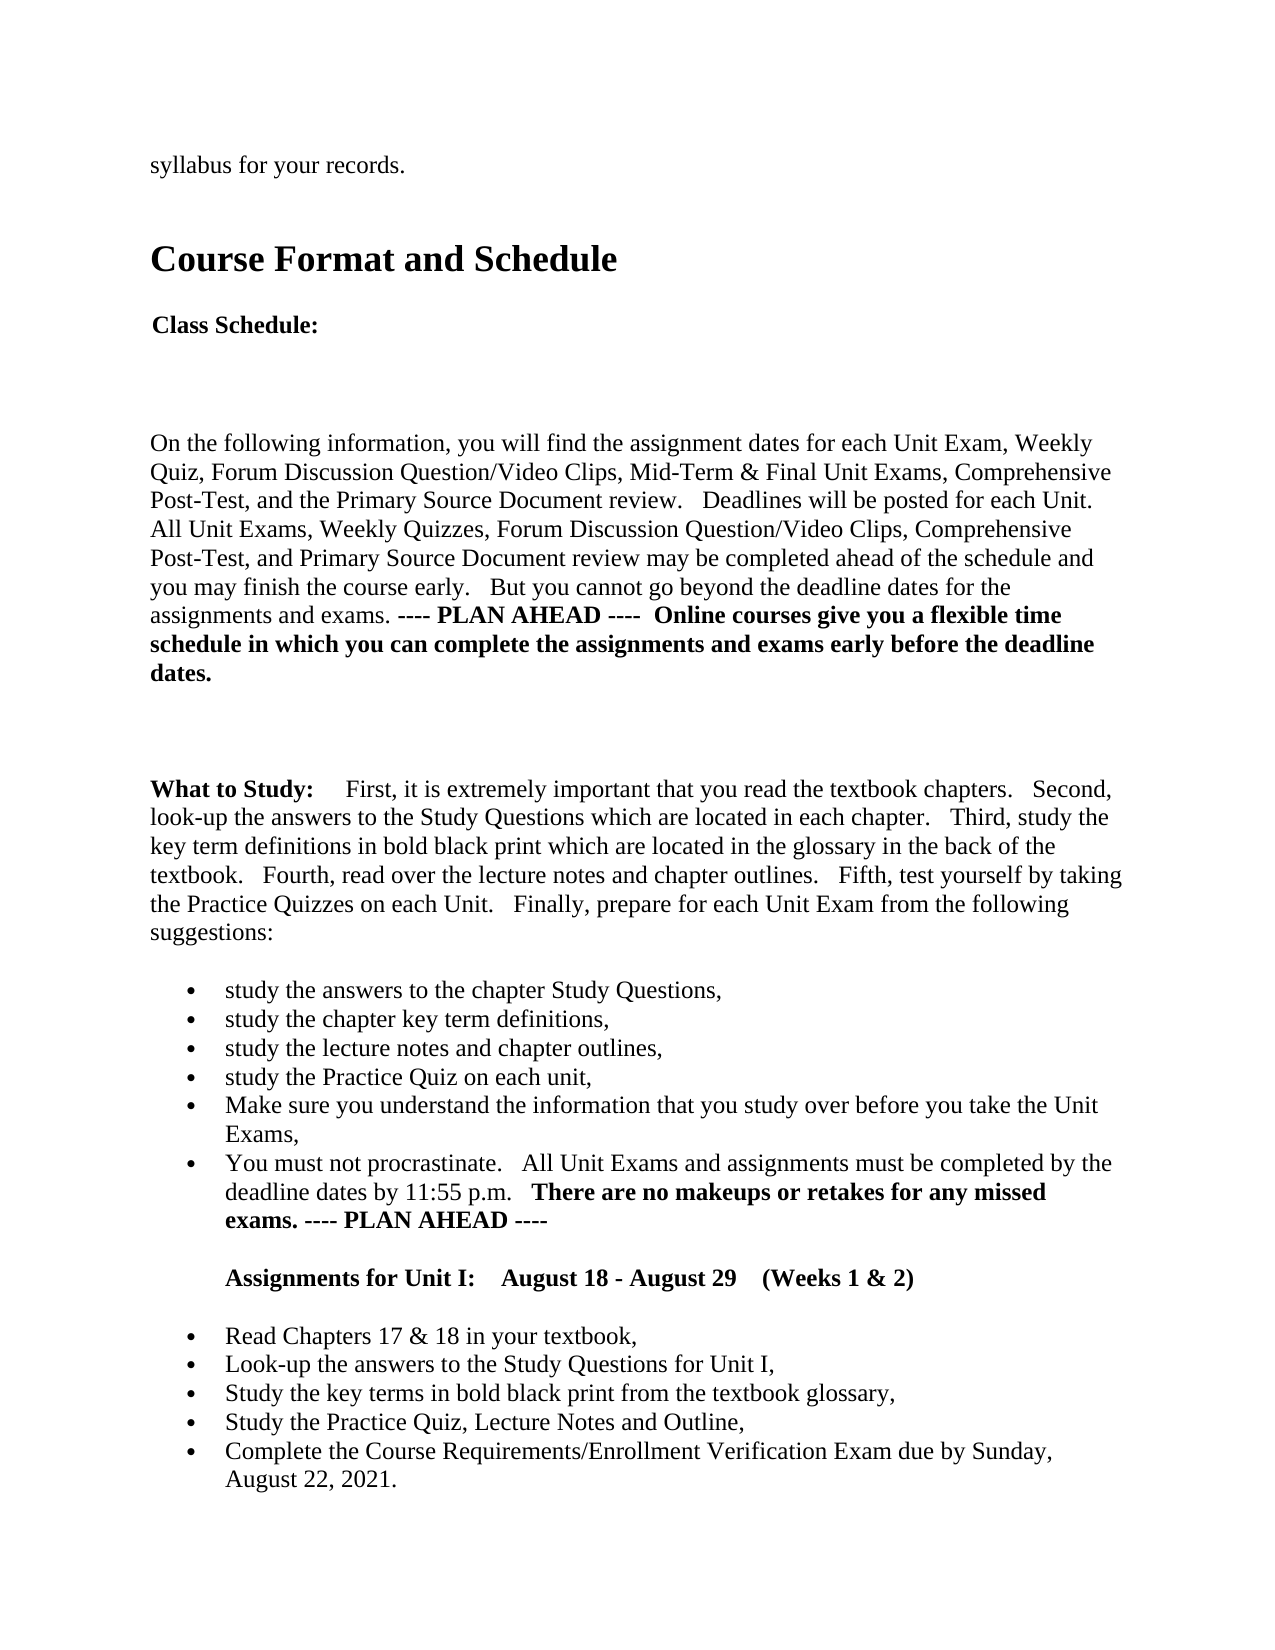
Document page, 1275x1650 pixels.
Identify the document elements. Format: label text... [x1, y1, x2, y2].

table_header Class Schedule: [150, 309, 1125, 341]
text On the following information, you will find the assignment dates for each Unit Exam, Weekly Quiz, Forum Discussion Question/Video Clips, Mid-Term & Final Unit Exams, Comprehensive Post-Test, and the Primary Source Document review. Deadlines will be posted for each Unit. All Unit Exams, Weekly Quizzes, Forum Discussion Question/Video Clips, Comprehensive Post-Test, and Primary Source Document review may be completed ahead of the schedule and you may finish the course early. But you cannot go beyond the deadline dates for the assignments and exams. ---- PLAN AHEAD ---- Online courses give you a flexible time schedule in which you can complete the assignments and exams early before the deadline dates. [150, 428, 1125, 687]
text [150, 150, 1125, 207]
list You must not procrastinate. All Unit Exams and assignments must be completed by the deadline dates by 11:55 p.m. There are no makeups or retakes for any missed exams. ---- PLAN AHEAD ---- Assignments for Unit I: August 18 - August 29 (Weeks 1 & 2) [187, 1148, 1125, 1292]
list study the answers to the chapter Study Questions, [187, 975, 1125, 1004]
list study the Practice Quiz on each unit, [187, 1062, 1125, 1090]
list Study the key terms in bold black print from the textbook glossary, [187, 1378, 1125, 1407]
list Read Chapters 17 & 18 in your textbook, [187, 1321, 1125, 1349]
list study the chapter key term definitions, [187, 1004, 1125, 1033]
list Look-up the answers to the Study Questions for Unit I, [187, 1349, 1125, 1378]
text Course Format and Schedule [150, 237, 1125, 280]
list Study the Practice Quiz, Lecture Notes and Outline, [187, 1407, 1125, 1436]
text What to Study: First, it is extremely important that you read the textbook chapters. Second, look-up the answers to the Study Questions which are located in each chapter. Third, study the key term definitions in bold black print which are located in the glossary in the back of the textbook. Fourth, read over the lecture notes and chapter outlines. Fifth, test yourself by taking the Practice Quizzes on each Unit. Finally, prepare for each Unit Exam from the following suggestions: [150, 774, 1125, 946]
list study the lecture notes and chapter outlines, [187, 1033, 1125, 1062]
list Make sure you understand the information that you study over before you take the Unit Exams, [187, 1090, 1125, 1148]
list Complete the Course Requirements/Enrollment Verification Exam due by Sunday, August 22, 2021. [187, 1436, 1125, 1493]
